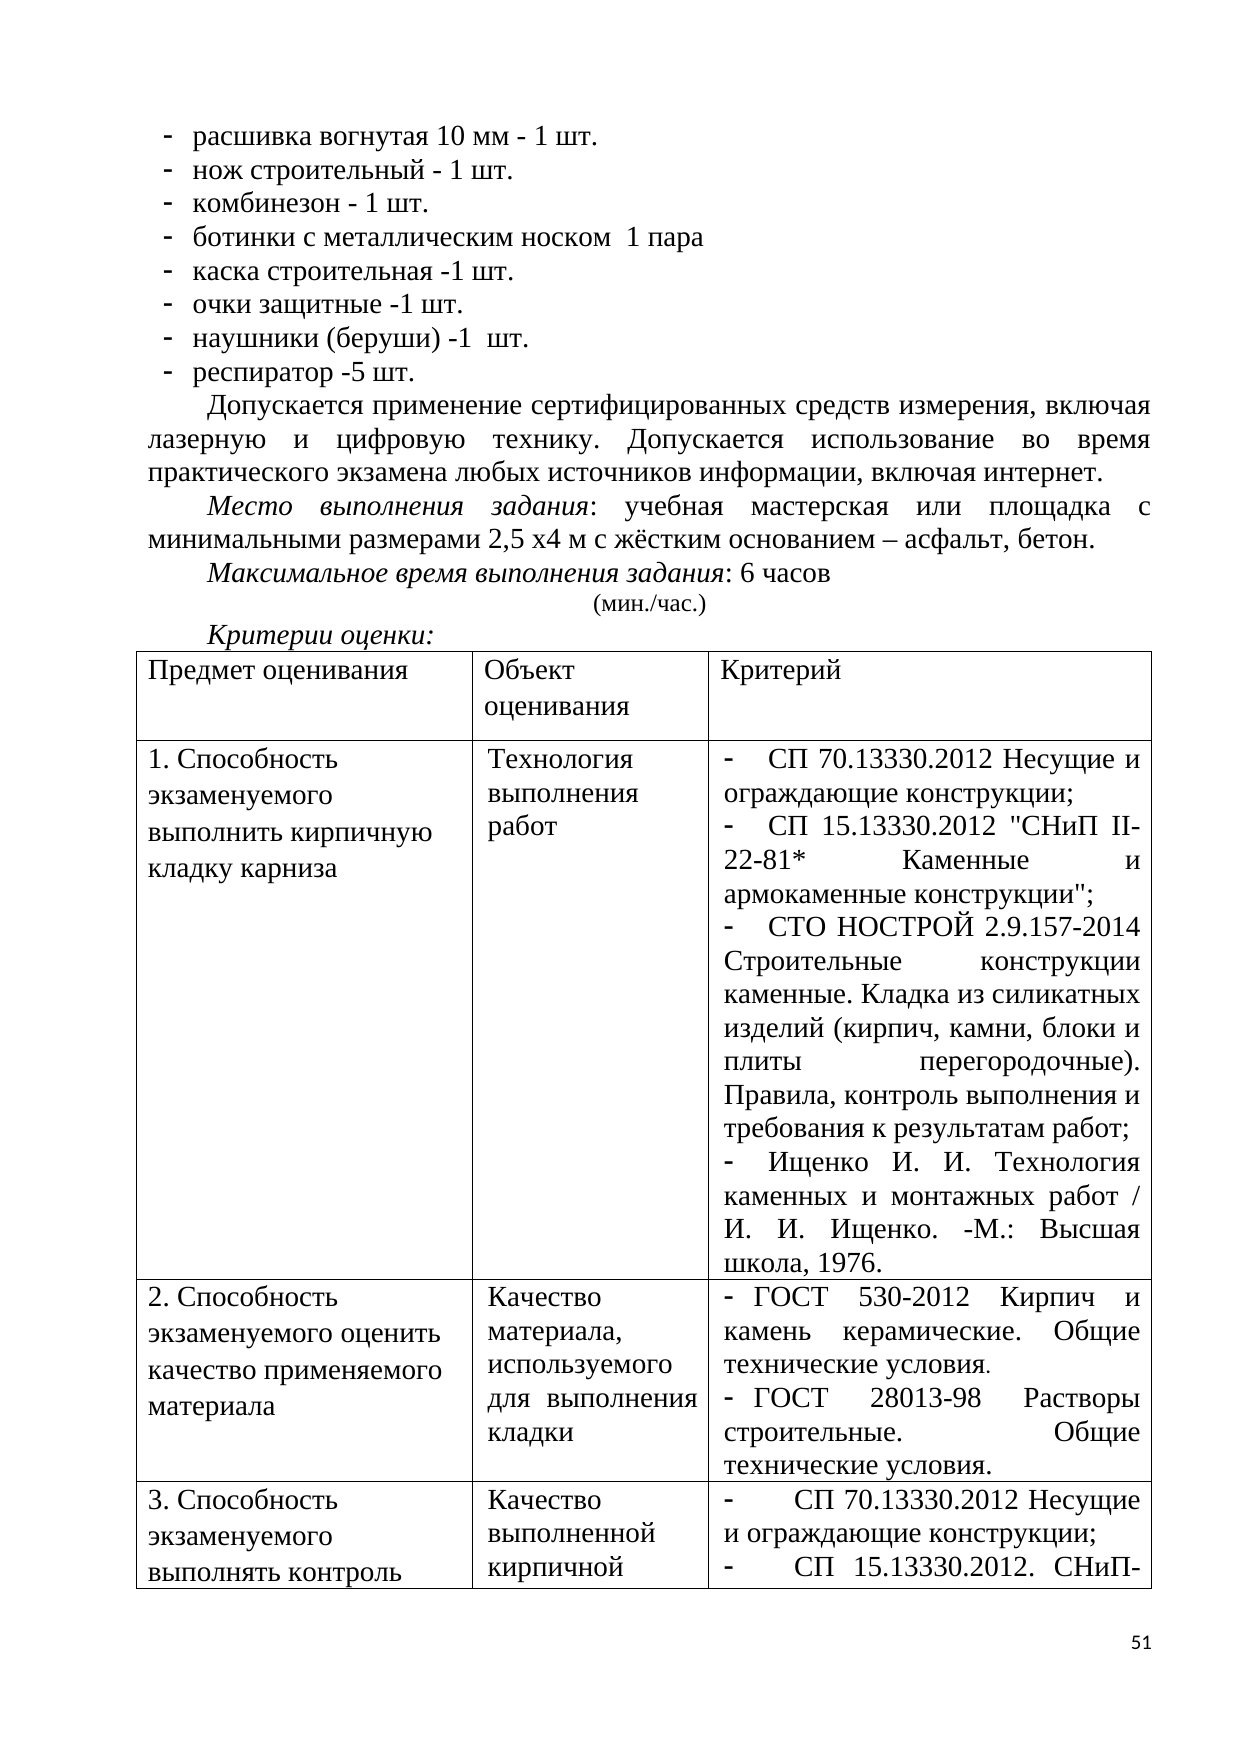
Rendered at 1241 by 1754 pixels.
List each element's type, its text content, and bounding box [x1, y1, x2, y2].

table_header Критерий [709, 652, 1151, 740]
text Допускается применение сертифицированных средств измерения, включая лазерную и цифровую технику. Допускается использование во время практического экзамена любых источников информации, включая интернет. [148, 387, 1152, 488]
text Критерии оценки: [148, 617, 1152, 651]
list нож строительный - 1 шт. [148, 152, 1152, 185]
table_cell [473, 1482, 708, 1588]
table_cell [709, 1482, 1151, 1588]
list наушники (беруши) -1 шт. [148, 320, 1152, 354]
table_cell 2. Способность экзаменуемого оценить качество применяемого материала [137, 1280, 472, 1481]
list каска строительная -1 шт. [148, 253, 1152, 286]
list расшивка вогнутая 10 мм - 1 шт. [148, 118, 1152, 152]
list ботинки с металлическим носком 1 пара [148, 219, 1152, 253]
text Место выполнения задания: учебная мастерская или площадка с минимальными размерами 2,5 х4 м с жёстким основанием – асфальт, бетон. [148, 488, 1152, 555]
list респиратор -5 шт. [148, 354, 1152, 387]
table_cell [137, 1482, 472, 1588]
text (мин./час.) [148, 588, 1152, 617]
table_header Объект оценивания [473, 652, 708, 740]
table_cell Качество материала, используемого для выполнения кладки [473, 1280, 708, 1481]
list комбинезон - 1 шт. [148, 185, 1152, 219]
table_header Предмет оценивания [137, 652, 472, 740]
table_cell СП 70.13330.2012 Несущие и ограждающие конструкции; СП 15.13330.2012 "СНиП II-22-81* Каменные и армокаменные конструкции"; СТО НОСТРОЙ 2.9.157-2014 Строительные конструкции каменные. Кладка из силикатных изделий (кирпич, камни, блоки и плиты перегородочные). Правила, контроль выполнения и требования к результатам работ; Ищенко И. И. Технология каменных и монтажных работ / И. И. Ищенко. -М.: Высшая школа, 1976. [709, 741, 1151, 1278]
table_cell Технология выполнения работ [473, 741, 708, 1278]
text Максимальное время выполнения задания: 6 часов [148, 555, 1152, 588]
table_cell ГОСТ 530-2012 Кирпич и камень керамические. Общие технические условия. ГОСТ 28013-98 Растворы строительные. Общие технические условия. [709, 1280, 1151, 1481]
list очки защитные -1 шт. [148, 286, 1152, 320]
table_cell 1. Способность экзаменуемого выполнить кирпичную кладку карниза [137, 741, 472, 1278]
